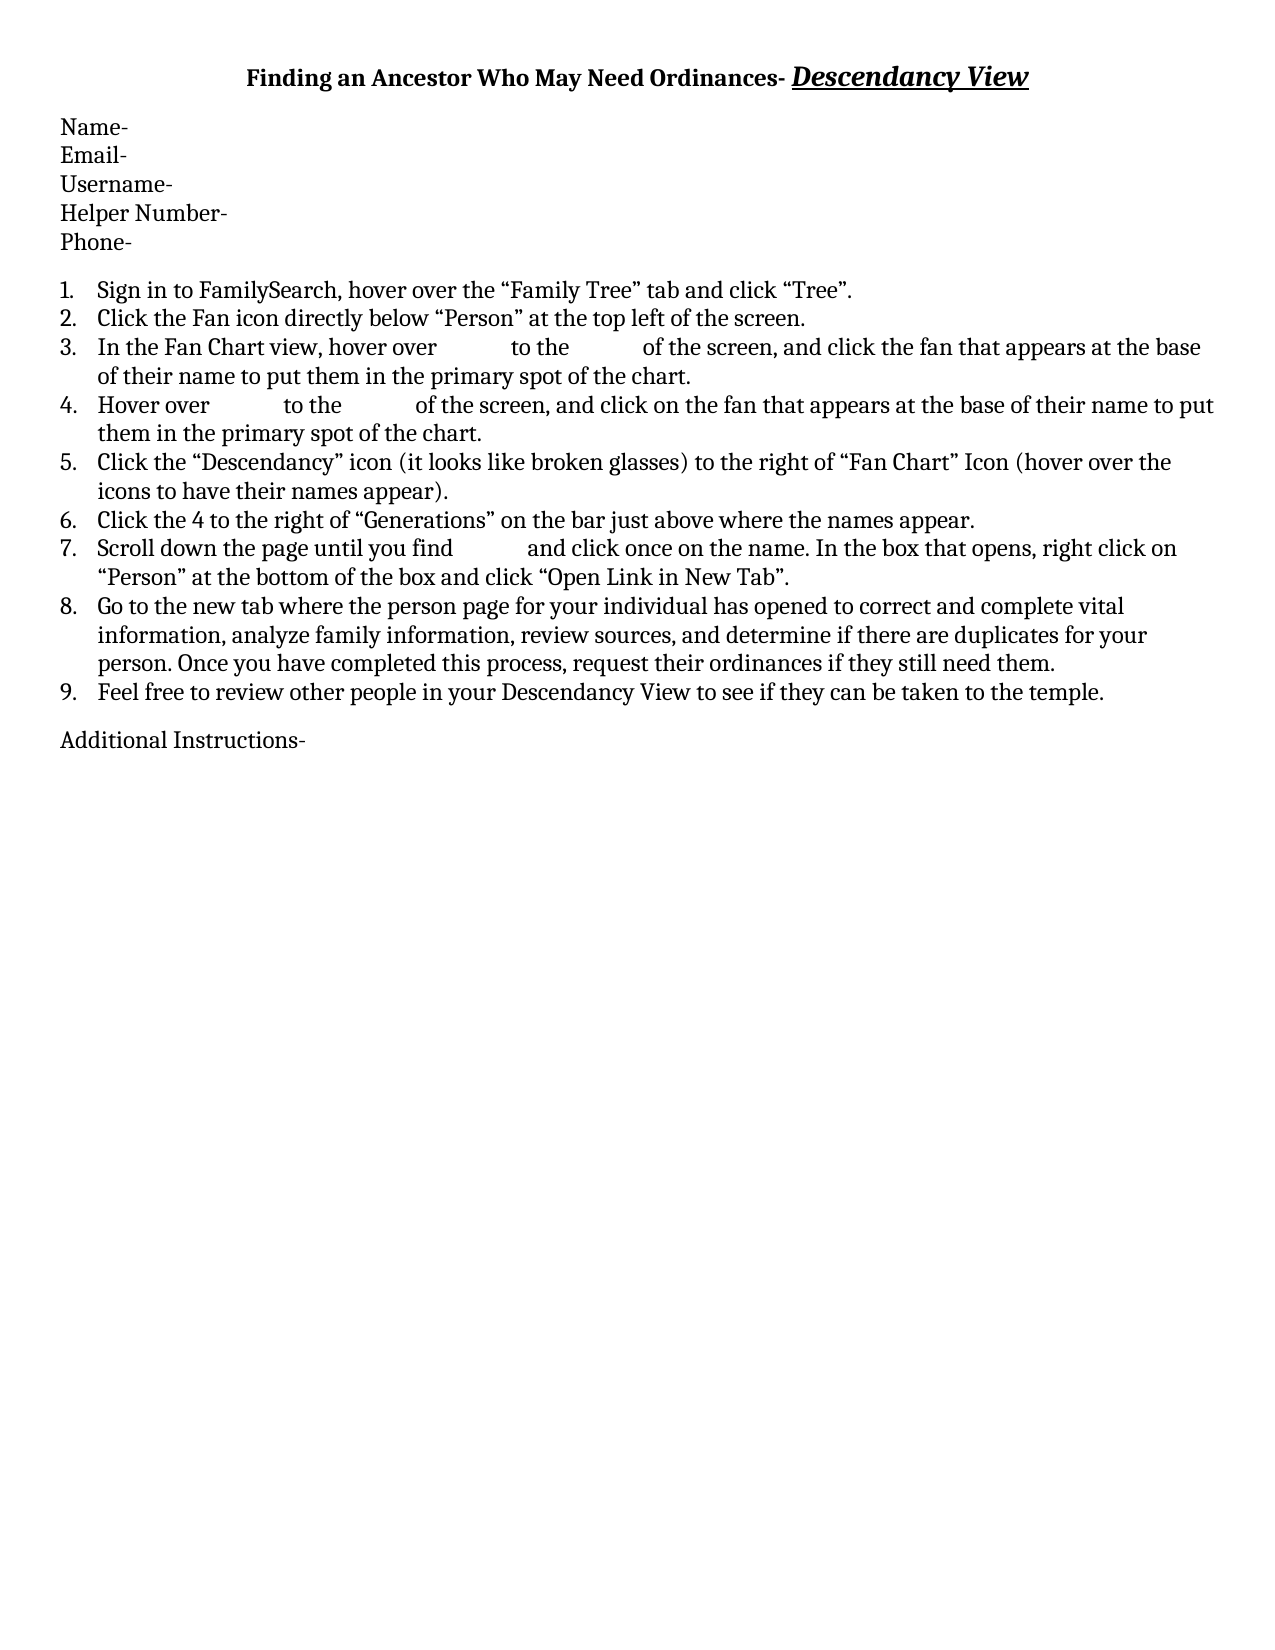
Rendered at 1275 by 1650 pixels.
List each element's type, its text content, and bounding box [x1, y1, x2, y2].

list Feel free to review other people in your Descendancy View to see if they can be taken to the temple. [60, 678, 1215, 707]
list Click the 4 to the right of “Generations” on the bar just above where the names appear. [60, 506, 1215, 534]
list Sign in to FamilySearch, hover over the “Family Tree” tab and click “Tree”. [60, 276, 1215, 304]
list Scroll down the page until you find and click once on the name. In the box that opens, right click on “Person” at the bottom of the box and click “Open Link in New Tab”. [60, 534, 1215, 592]
text Finding an Ancestor Who May Need Ordinances- Descendancy View [60, 60, 1215, 93]
text Phone- [60, 228, 1215, 256]
text Email- [60, 141, 1215, 170]
text Username- [60, 170, 1215, 199]
text Additional Instructions- [60, 726, 1215, 755]
list Hover over to the of the screen, and click on the fan that appears at the base of their name to put them in the primary spot of the chart. [60, 391, 1215, 448]
list Click the Fan icon directly below “Person” at the top left of the screen. [60, 304, 1215, 333]
list Go to the new tab where the person page for your individual has opened to correct and complete vital information, analyze family information, review sources, and determine if there are duplicates for your person. Once you have completed this process, request their ordinances if they still need them. [60, 592, 1215, 678]
list In the Fan Chart view, hover over to the of the screen, and click the fan that appears at the base of their name to put them in the primary spot of the chart. [60, 333, 1215, 391]
text Helper Number- [60, 199, 1215, 228]
text Name- [60, 113, 1215, 141]
list Click the “Descendancy” icon (it looks like broken glasses) to the right of “Fan Chart” Icon (hover over the icons to have their names appear). [60, 448, 1215, 506]
